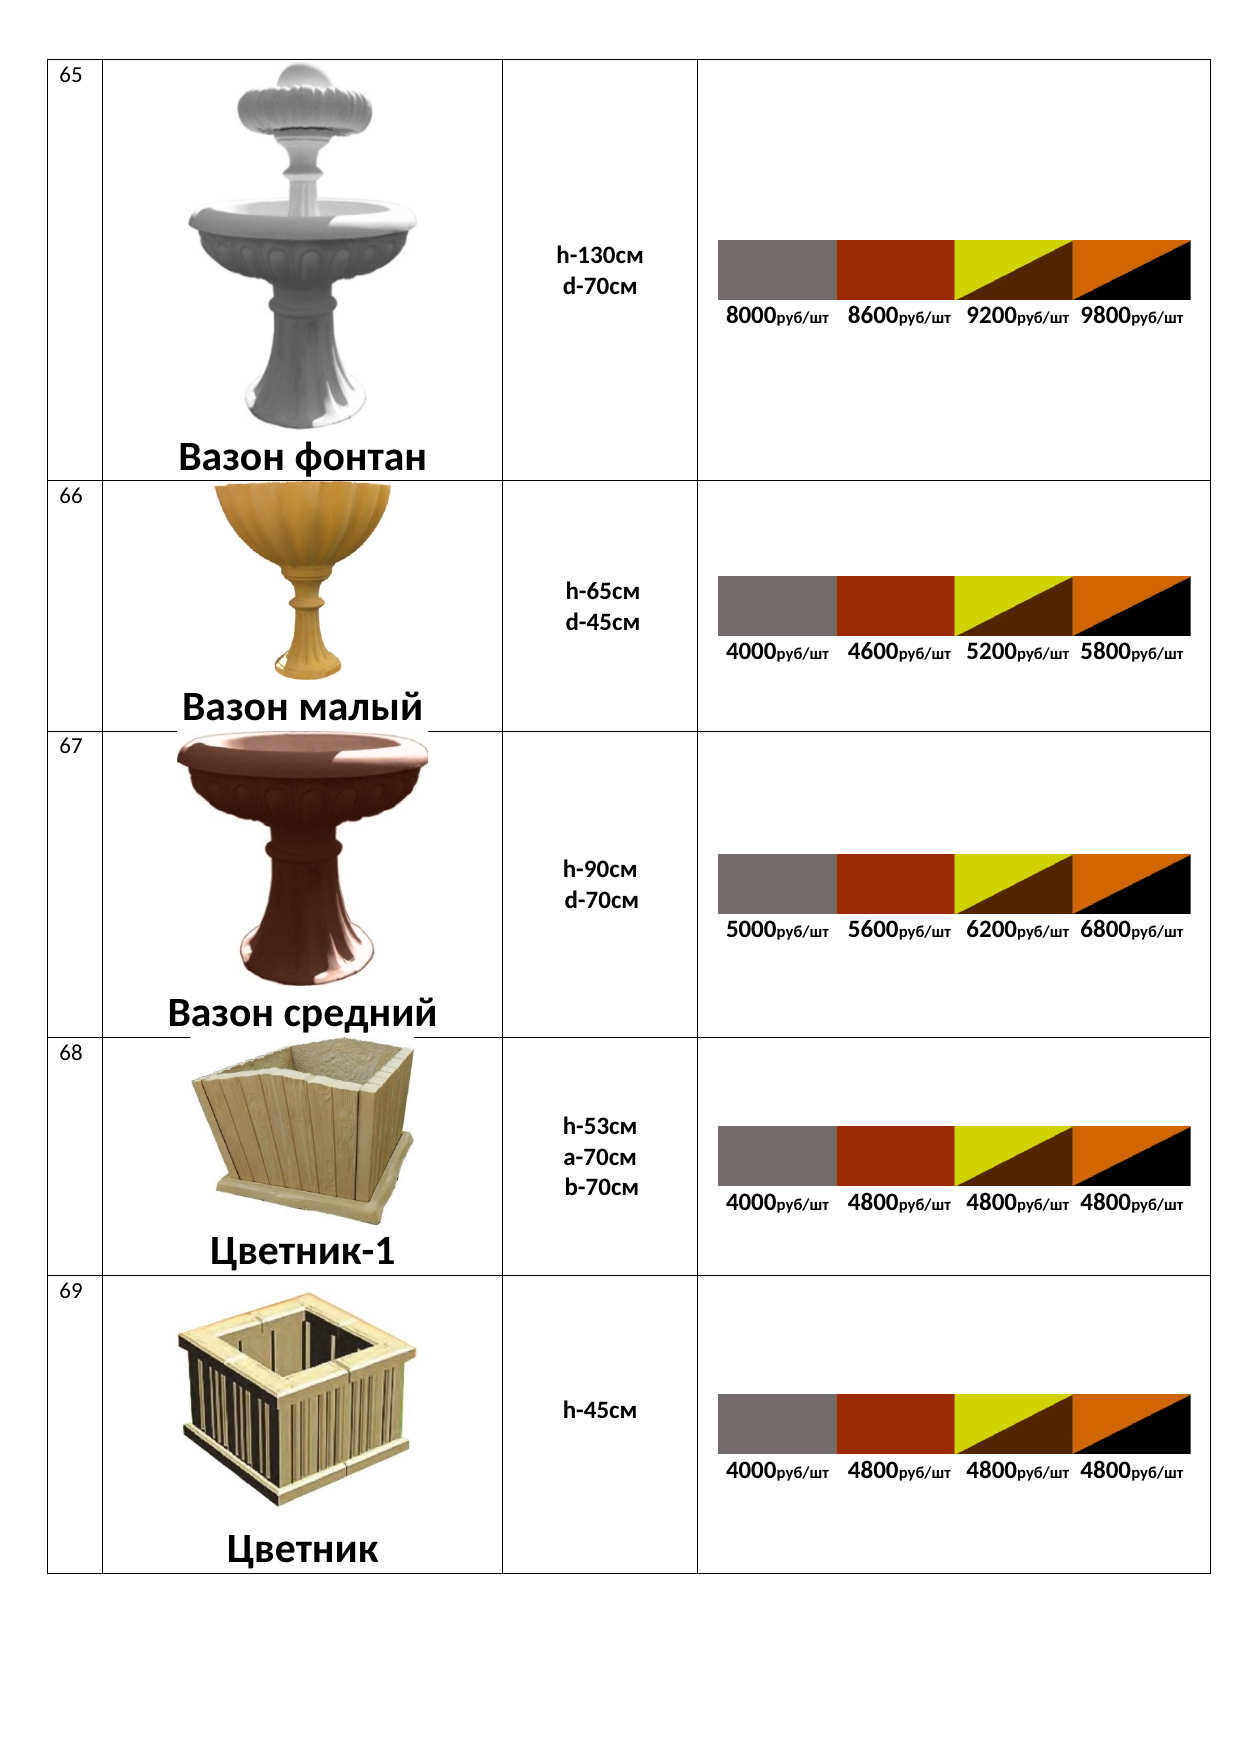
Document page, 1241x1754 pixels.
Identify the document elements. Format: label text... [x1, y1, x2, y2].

table_cell h-45см [503, 1276, 697, 1573]
table_cell 69 [48, 1276, 102, 1573]
picture [177, 731, 429, 986]
table_cell Вазон средний [103, 732, 502, 1037]
picture [718, 1394, 1191, 1454]
picture [718, 1126, 1191, 1186]
table_cell Цветник-1 [103, 1038, 502, 1275]
picture [214, 481, 391, 680]
table_cell 66 [48, 481, 102, 731]
table_cell 4000руб/шт 4600руб/шт 5200руб/шт 5800руб/шт [698, 481, 1210, 731]
picture [188, 60, 417, 430]
table_cell Цветник [103, 1276, 502, 1573]
table_cell h-130см d-70см [503, 60, 697, 480]
table_cell 4000руб/шт 4800руб/шт 4800руб/шт 4800руб/шт [698, 1038, 1210, 1275]
picture [718, 576, 1191, 636]
picture [718, 854, 1191, 914]
table_cell 8000руб/шт 8600руб/шт 9200руб/шт 9800руб/шт [698, 60, 1210, 480]
table_cell 4000руб/шт 4800руб/шт 4800руб/шт 4800руб/шт [698, 1276, 1210, 1573]
table_cell 65 [48, 60, 102, 480]
picture [190, 1037, 415, 1225]
table_cell h-65см d-45см [503, 481, 697, 731]
picture [718, 240, 1191, 300]
table_cell Вазон малый [103, 481, 502, 731]
table_cell 67 [48, 732, 102, 1037]
table_cell Вазон фонтан [103, 60, 502, 480]
picture [163, 1276, 442, 1522]
table_cell 68 [48, 1038, 102, 1275]
table_cell h-53см а-70см b-70см [503, 1038, 697, 1275]
table_cell 5000руб/шт 5600руб/шт 6200руб/шт 6800руб/шт [698, 732, 1210, 1037]
table_cell h-90см d-70см [503, 732, 697, 1037]
